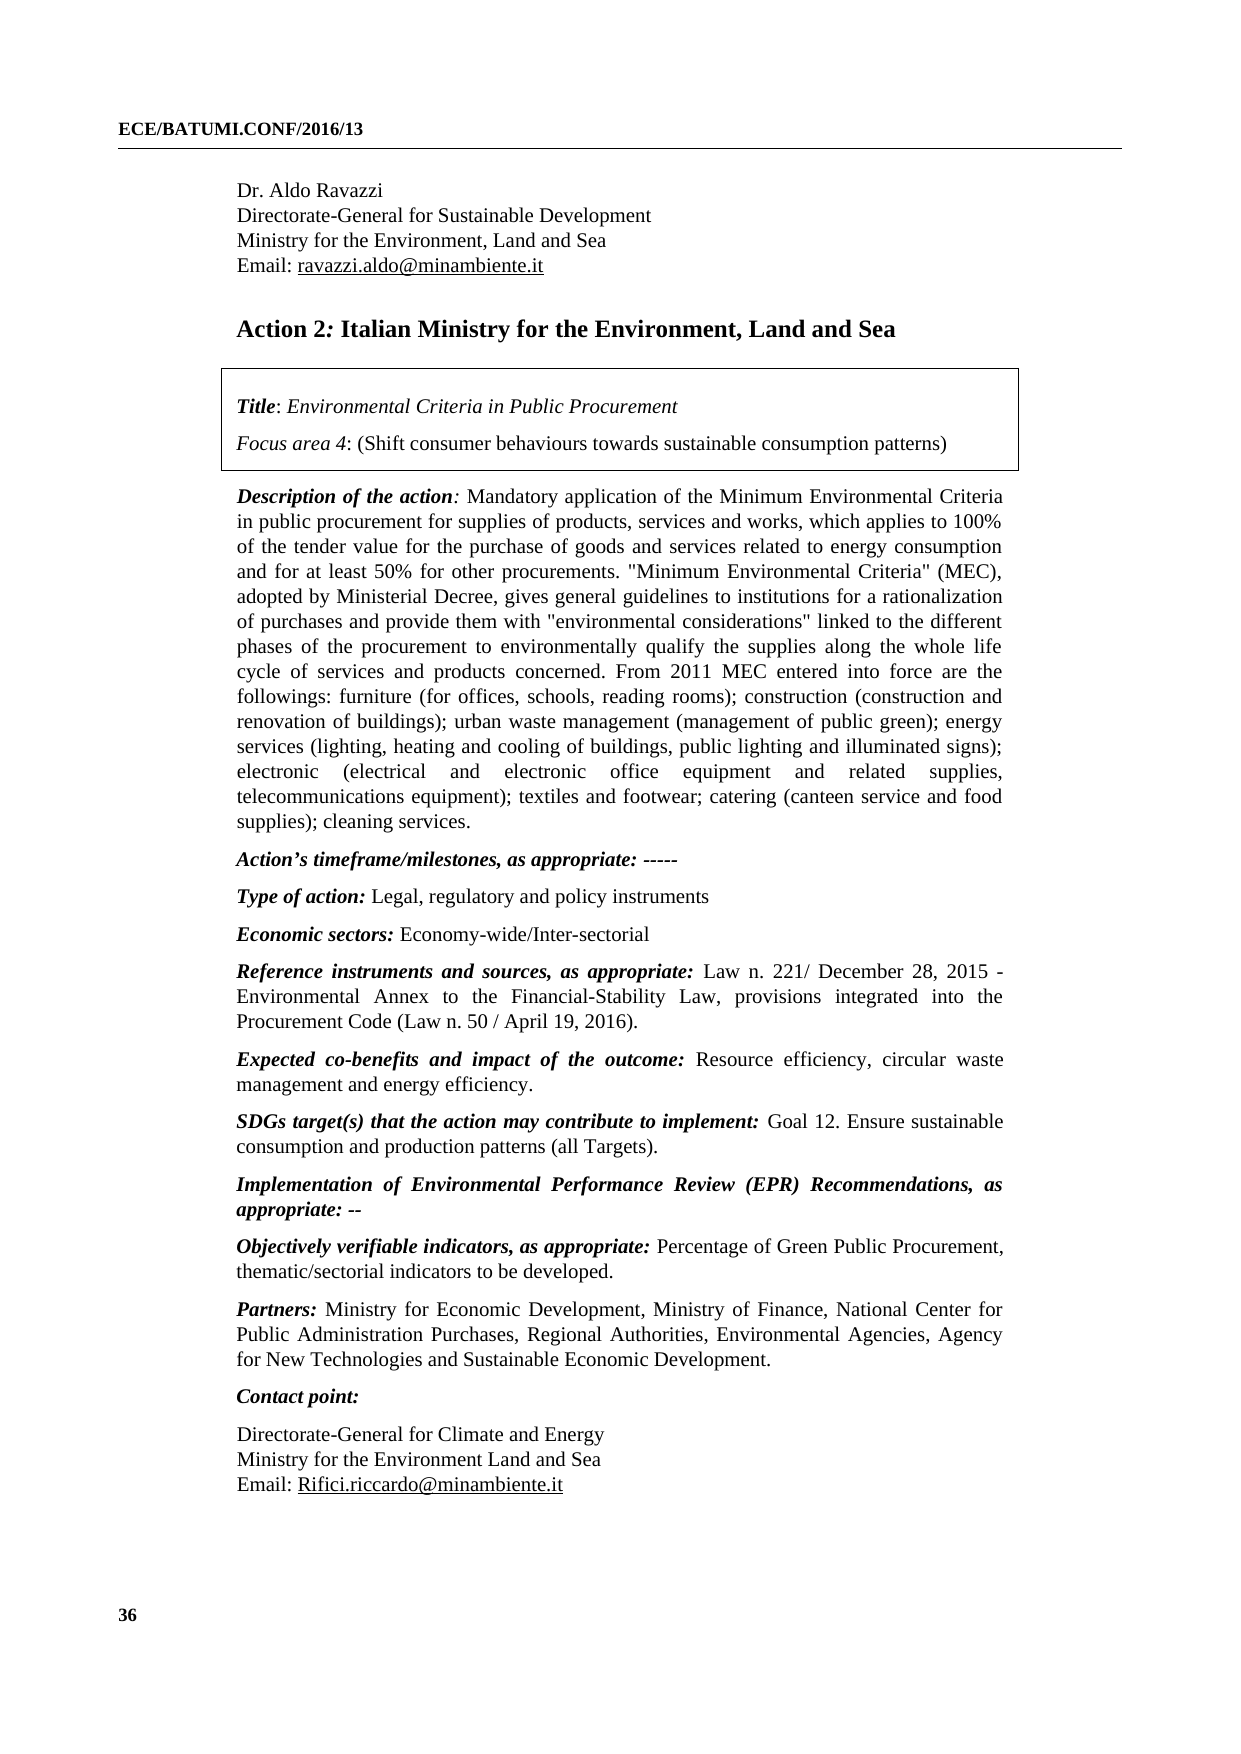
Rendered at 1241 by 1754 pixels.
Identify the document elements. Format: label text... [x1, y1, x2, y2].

text Description of the action: Mandatory application of the Minimum Environmental Criteria in public procurement for supplies of products, services and works, which applies to 100% of the tender value for the purchase of goods and services related to energy consumption and for at least 50% for other procurements. "Minimum Environmental Criteria" (MEC), adopted by Ministerial Decree, gives general guidelines to institutions for a rationalization of purchases and provide them with "environmental considerations" linked to the different phases of the procurement to environmentally qualify the supplies along the whole life cycle of services and products concerned. From 2011 MEC entered into force are the followings: furniture (for offices, schools, reading rooms); construction (construction and renovation of buildings); urban waste management (management of public green); energy services (lighting, heating and cooling of buildings, public lighting and illuminated signs); electronic (electrical and electronic office equipment and related supplies, telecommunications equipment); textiles and footwear; catering (canteen service and food supplies); cleaning services. [237, 483, 1003, 833]
text Contact point: [236, 1383, 1004, 1408]
text Implementation of Environmental Performance Review (EPR) Recommendations, as appropriate: -- [236, 1171, 1004, 1221]
text Ministry for the Environment Land and Sea [237, 1446, 1003, 1471]
text Email: Rifici.riccardo@minambiente.it [237, 1471, 1003, 1496]
text SDGs target(s) that the action may contribute to implement: Goal 12. Ensure sustainable consumption and production patterns (all Targets). [236, 1108, 1004, 1158]
text Action 2: Italian Ministry for the Environment, Land and Sea [118, 315, 1004, 343]
text Directorate-General for Sustainable Development [237, 202, 1003, 227]
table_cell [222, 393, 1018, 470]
text Dr. Aldo Ravazzi [237, 177, 1003, 202]
text Action’s timeframe/milestones, as appropriate: ----- [236, 846, 1004, 871]
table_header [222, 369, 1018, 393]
text Email: ravazzi.aldo@minambiente.it [237, 252, 1003, 277]
text Type of action: Legal, regulatory and policy instruments [236, 883, 1004, 908]
text Reference instruments and sources, as appropriate: Law n. 221/ December 28, 2015 - Environmental Annex to the Financial-Stability Law, provisions integrated into the Procurement Code (Law n. 50 / April 19, 2016). [236, 958, 1004, 1033]
text Ministry for the Environment, Land and Sea [237, 227, 1003, 252]
text Objectively verifiable indicators, as appropriate: Percentage of Green Public Procurement, thematic/sectorial indicators to be developed. [236, 1233, 1004, 1283]
text Partners: Ministry for Economic Development, Ministry of Finance, National Center for Public Administration Purchases, Regional Authorities, Environmental Agencies, Agency for New Technologies and Sustainable Economic Development. [236, 1296, 1004, 1371]
text Expected co-benefits and impact of the outcome: Resource efficiency, circular waste management and energy efficiency. [236, 1046, 1004, 1096]
text Directorate-General for Climate and Energy [237, 1421, 1003, 1446]
text Economic sectors: Economy-wide/Inter-sectorial [236, 921, 1004, 946]
